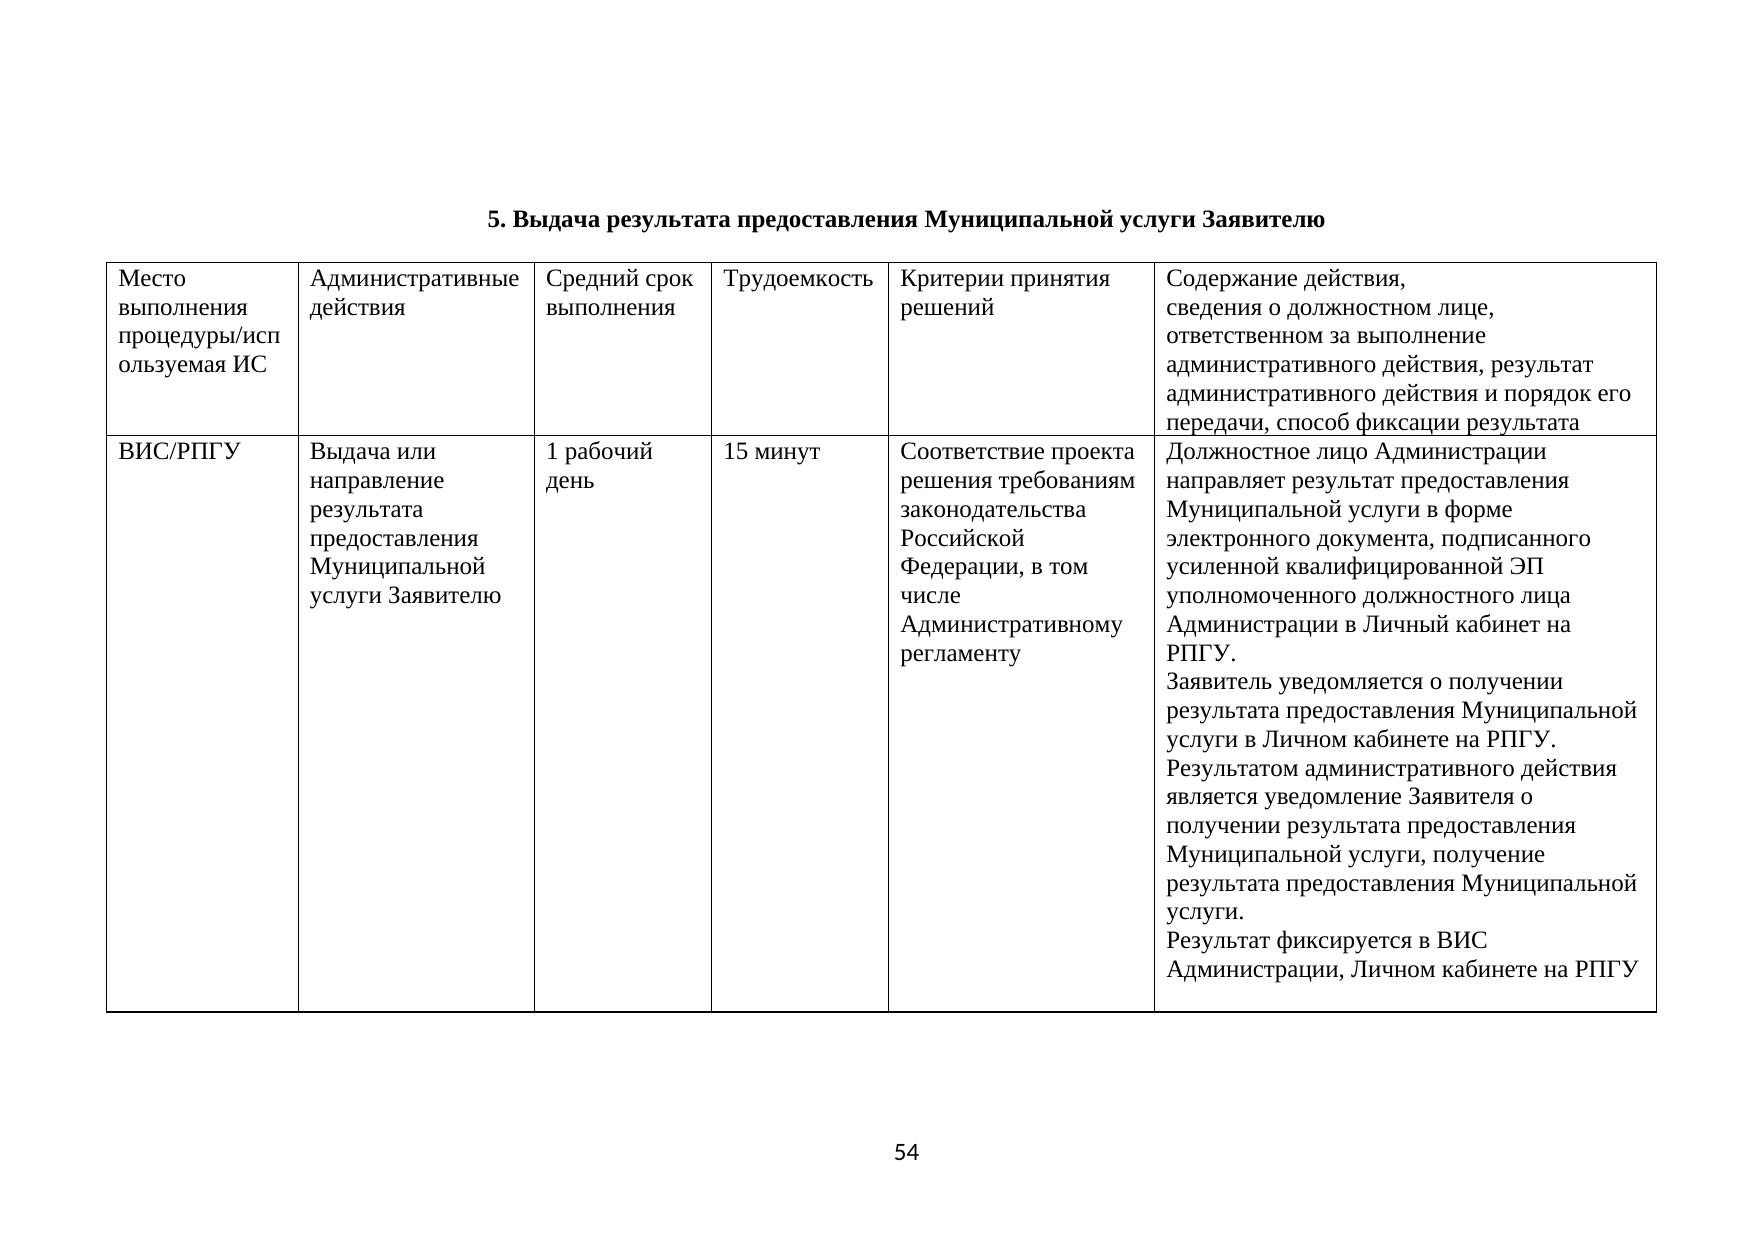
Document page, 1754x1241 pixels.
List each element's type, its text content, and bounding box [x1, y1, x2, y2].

table_cell 15 минут [712, 436, 888, 1011]
text 5. Выдача результата предоставления Муниципальной услуги Заявителю [118, 204, 1695, 233]
table_cell Соответствие проекта решения требованиям законодательства Российской Федерации, в том числе Административному регламенту [889, 436, 1154, 1011]
table_cell ВИС/РПГУ [107, 436, 298, 1011]
table_header Административные действия [299, 263, 534, 435]
table_header Критерии принятия решений [889, 263, 1154, 435]
table_header Трудоемкость [712, 263, 888, 435]
table_header Место выполнения процедуры/используемая ИС [107, 263, 298, 435]
table_cell Должностное лицо Администрации направляет результат предоставления Муниципальной услуги в форме электронного документа, подписанного усиленной квалифицированной ЭП уполномоченного должностного лица Администрации в Личный кабинет на РПГУ. Заявитель уведомляется о получении результата предоставления Муниципальной услуги в Личном кабинете на РПГУ. Результатом административного действия является уведомление Заявителя о получении результата предоставления Муниципальной услуги, получение результата предоставления Муниципальной услуги. Результат фиксируется в ВИС Администрации, Личном кабинете на РПГУ [1155, 436, 1656, 1011]
table_cell Выдача или направление результата предоставления Муниципальной услуги Заявителю [299, 436, 534, 1011]
table_header Средний срок выполнения [535, 263, 711, 435]
table_cell 1 рабочий день [535, 436, 711, 1011]
table_header Содержание действия, сведения о должностном лице, ответственном за выполнение административного действия, результат административного действия и порядок его передачи, способ фиксации результата [1155, 263, 1656, 435]
